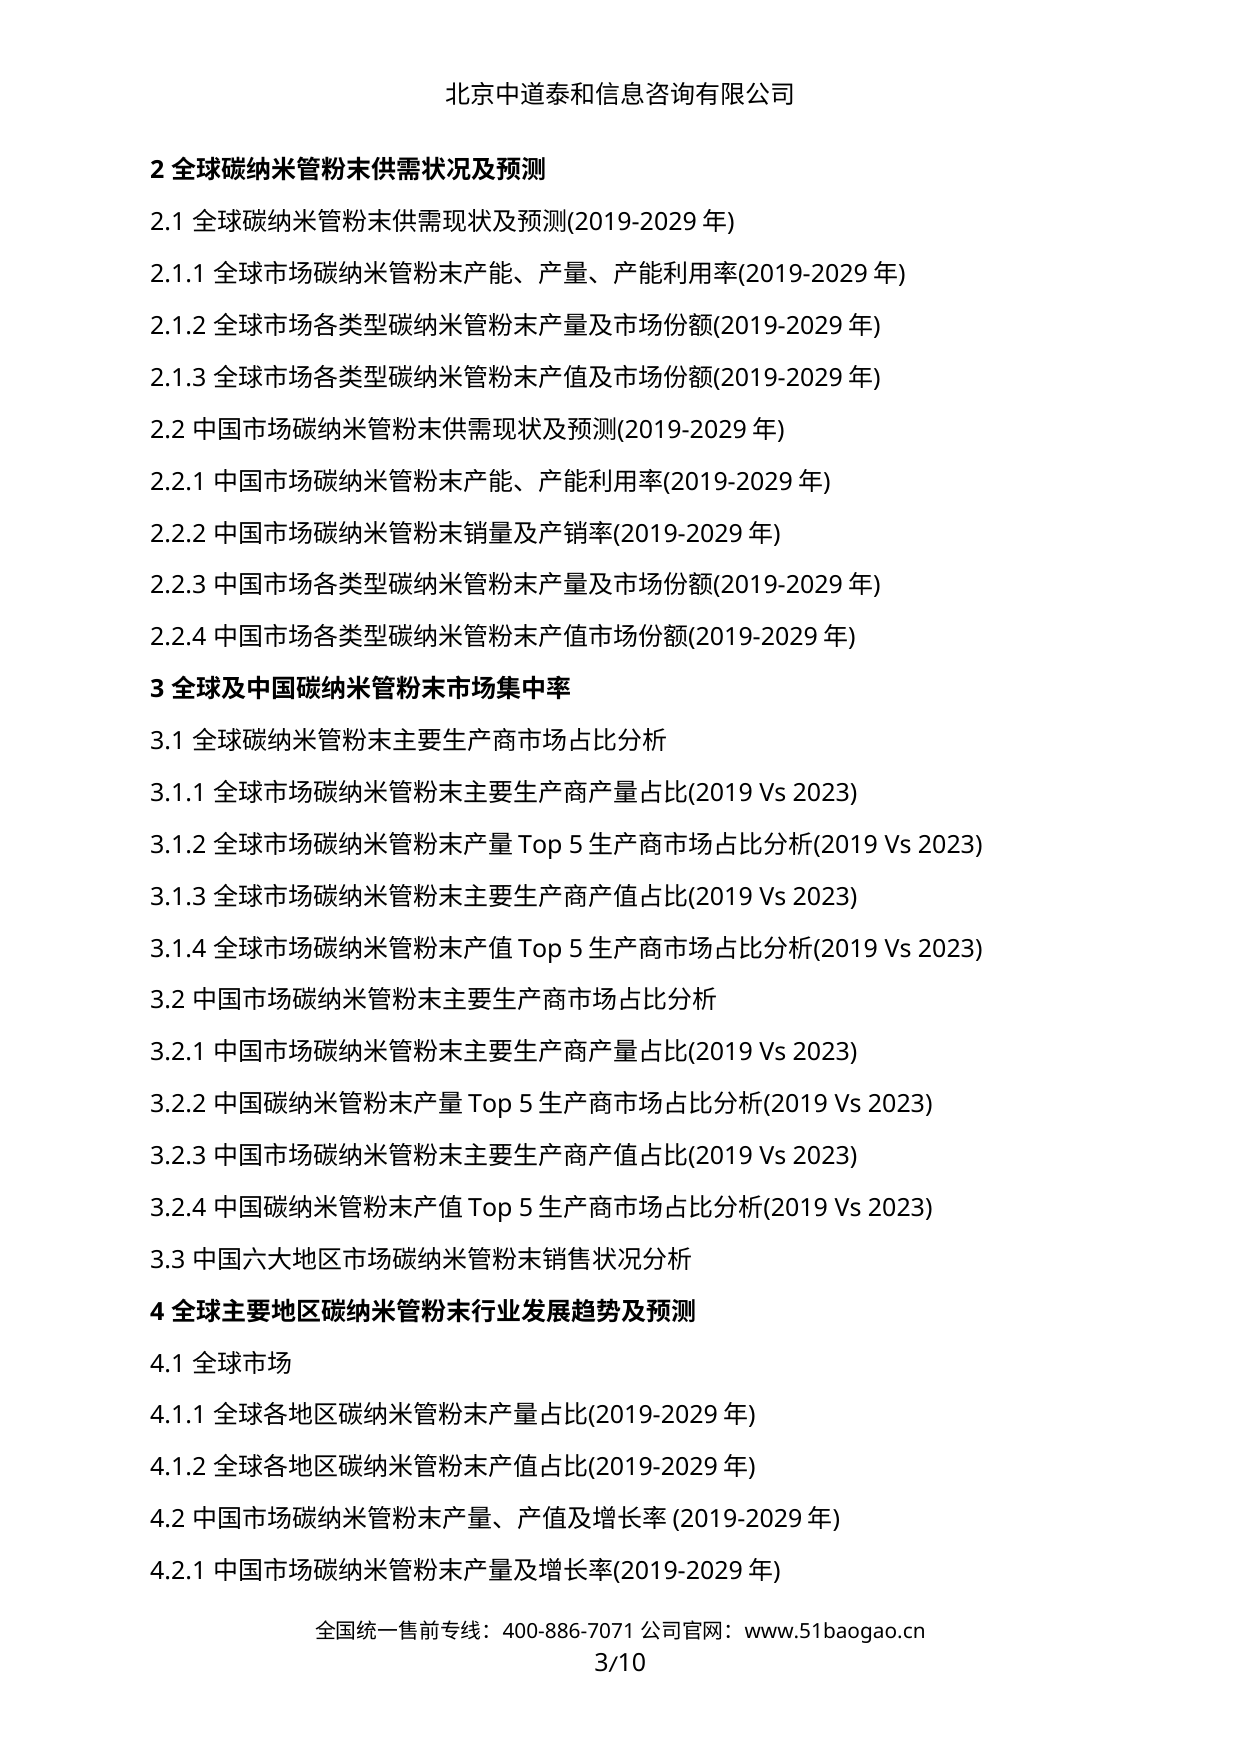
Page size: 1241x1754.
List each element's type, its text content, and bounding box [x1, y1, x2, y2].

text 3.2.1 中国市场碳纳米管粉末主要生产商产量占比(2019 Vs 2023) [150, 1032, 1090, 1068]
text 4.2 中国市场碳纳米管粉末产量、产值及增长率 (2019-2029年) [150, 1499, 1090, 1535]
text 3.1.3 全球市场碳纳米管粉末主要生产商产值占比(2019 Vs 2023) [150, 876, 1090, 912]
text 3.2.4 中国碳纳米管粉末产值Top 5生产商市场占比分析(2019 Vs 2023) [150, 1187, 1090, 1224]
text 3.2.2 中国碳纳米管粉末产量Top 5生产商市场占比分析(2019 Vs 2023) [150, 1084, 1090, 1120]
text 2.1 全球碳纳米管粉末供需现状及预测(2019-2029年) [150, 202, 1090, 238]
text 3.1.1 全球市场碳纳米管粉末主要生产商产量占比(2019 Vs 2023) [150, 772, 1090, 809]
text 2.1.3 全球市场各类型碳纳米管粉末产值及市场份额(2019-2029年) [150, 357, 1090, 394]
text 3.1.4 全球市场碳纳米管粉末产值Top 5生产商市场占比分析(2019 Vs 2023) [150, 928, 1090, 964]
text 4.2.1 中国市场碳纳米管粉末产量及增长率(2019-2029年) [150, 1551, 1090, 1587]
text 2.2.1 中国市场碳纳米管粉末产能、产能利用率(2019-2029年) [150, 461, 1090, 497]
text 4.1.1 全球各地区碳纳米管粉末产量占比(2019-2029年) [150, 1395, 1090, 1431]
text 3.3 中国六大地区市场碳纳米管粉末销售状况分析 [150, 1239, 1090, 1276]
text 3.2 中国市场碳纳米管粉末主要生产商市场占比分析 [150, 980, 1090, 1016]
text 2.2.2 中国市场碳纳米管粉末销量及产销率(2019-2029年) [150, 513, 1090, 549]
text 2 全球碳纳米管粉末供需状况及预测 [150, 150, 1090, 186]
text 2.1.1 全球市场碳纳米管粉末产能、产量、产能利用率(2019-2029年) [150, 254, 1090, 290]
text 3.2.3 中国市场碳纳米管粉末主要生产商产值占比(2019 Vs 2023) [150, 1136, 1090, 1172]
text 3.1 全球碳纳米管粉末主要生产商市场占比分析 [150, 721, 1090, 757]
text 4.1 全球市场 [150, 1343, 1090, 1379]
text 2.1.2 全球市场各类型碳纳米管粉末产量及市场份额(2019-2029年) [150, 306, 1090, 342]
text 3.1.2 全球市场碳纳米管粉末产量Top 5生产商市场占比分析(2019 Vs 2023) [150, 824, 1090, 861]
text 2.2.4 中国市场各类型碳纳米管粉末产值市场份额(2019-2029年) [150, 617, 1090, 653]
text 2.2.3 中国市场各类型碳纳米管粉末产量及市场份额(2019-2029年) [150, 565, 1090, 601]
text 4.1.2 全球各地区碳纳米管粉末产值占比(2019-2029年) [150, 1447, 1090, 1483]
text 3 全球及中国碳纳米管粉末市场集中率 [150, 669, 1090, 705]
text 4 全球主要地区碳纳米管粉末行业发展趋势及预测 [150, 1291, 1090, 1327]
text 2.2 中国市场碳纳米管粉末供需现状及预测(2019-2029年) [150, 409, 1090, 446]
